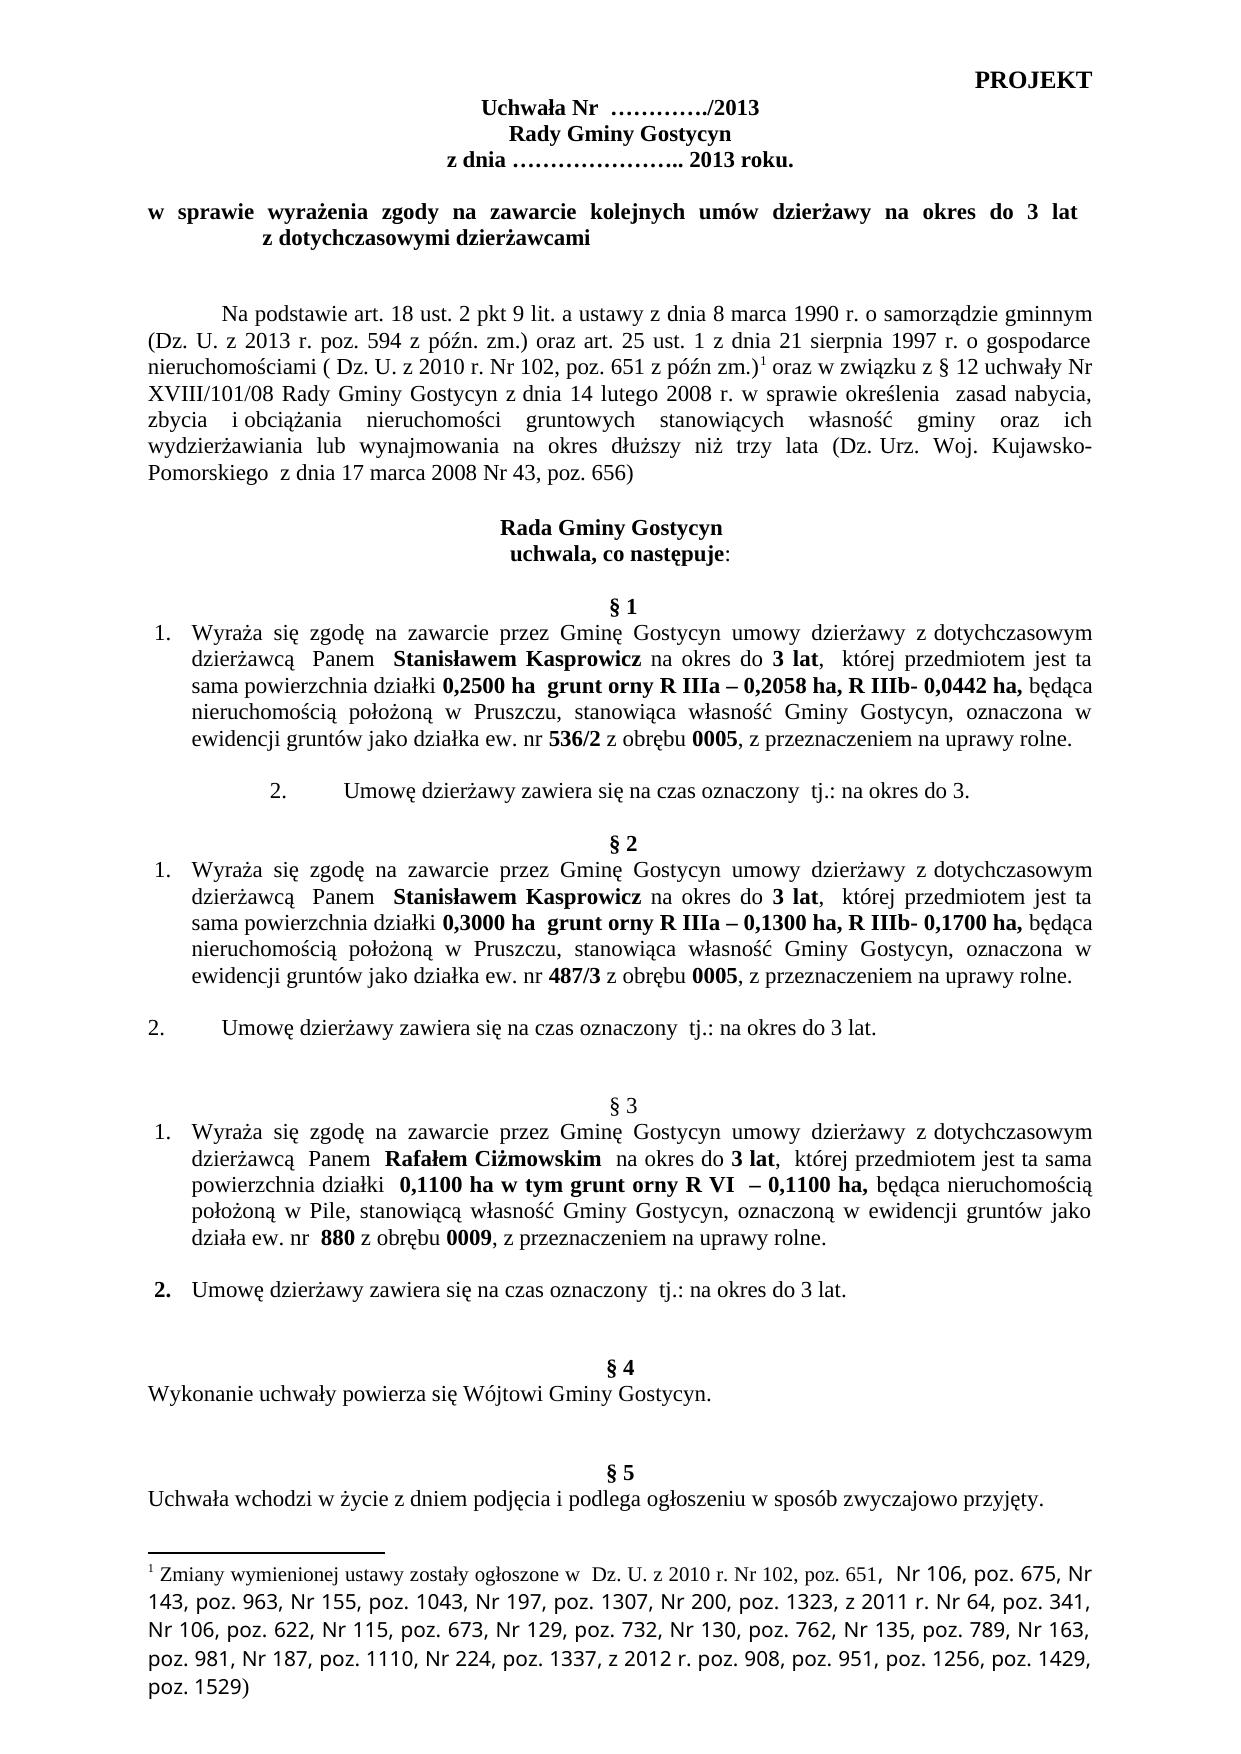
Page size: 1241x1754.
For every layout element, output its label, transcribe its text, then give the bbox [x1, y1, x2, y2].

text Uchwała wchodzi w życie z dniem podjęcia i podlega ogłoszeniu w sposób zwyczajowo przyjęty. [148, 1486, 1092, 1512]
text Rady Gminy Gostycyn [148, 120, 1092, 146]
text uchwala, co następuje: [148, 540, 1092, 566]
text Uchwała Nr …………./2013 [148, 94, 1092, 120]
list Umowę dzierżawy zawiera się na czas oznaczony tj.: na okres do 3 lat. [148, 1014, 1092, 1041]
list Wyraża się zgodę na zawarcie przez Gminę Gostycyn umowy dzierżawy z dotychczasowym dzierżawcą Panem Stanisławem Kasprowicz na okres do 3 lat, której przedmiotem jest ta sama powierzchnia działki 0,2500 ha grunt orny R IIIa – 0,2058 ha, R IIIb- 0,0442 ha, będąca nieruchomością położoną w Pruszczu, stanowiąca własność Gminy Gostycyn, oznaczona w ewidencji gruntów jako działka ew. nr 536/2 z obrębu 0005, z przeznaczeniem na uprawy rolne. [154, 619, 1092, 751]
text § 4 [148, 1354, 1092, 1380]
list Umowę dzierżawy zawiera się na czas oznaczony tj.: na okres do 3. [148, 777, 1092, 804]
text Rada Gminy Gostycyn [443, 514, 1092, 540]
list Umowę dzierżawy zawiera się na czas oznaczony tj.: na okres do 3 lat. [154, 1276, 1092, 1303]
text PROJEKT [148, 65, 1092, 94]
text z dnia ………………….. 2013 roku. [148, 146, 1092, 173]
text § 5 [148, 1459, 1092, 1486]
text § 3 [154, 1092, 1092, 1118]
text § 2 [154, 830, 1092, 856]
list Wyraża się zgodę na zawarcie przez Gminę Gostycyn umowy dzierżawy z dotychczasowym dzierżawcą Panem Rafałem Ciżmowskim na okres do 3 lat, której przedmiotem jest ta sama powierzchnia działki 0,1100 ha w tym grunt orny R VI – 0,1100 ha, będąca nieruchomością położoną w Pile, stanowiącą własność Gminy Gostycyn, oznaczoną w ewidencji gruntów jako działa ew. nr 880 z obrębu 0009, z przeznaczeniem na uprawy rolne. [154, 1118, 1092, 1250]
text § 1 [154, 593, 1092, 619]
text Wykonanie uchwały powierza się Wójtowi Gminy Gostycyn. [148, 1380, 1092, 1406]
text w sprawie wyrażenia zgody na zawarcie kolejnych umów dzierżawy na okres do 3 lat z dotychczasowymi dzierżawcami [148, 198, 1092, 251]
text Na podstawie art. 18 ust. 2 pkt 9 lit. a ustawy z dnia 8 marca 1990 r. o samorządzie gminnym (Dz. U. z 2013 r. poz. 594 z późn. zm.) oraz art. 25 ust. 1 z dnia 21 sierpnia 1997 r. o gospodarce nieruchomościami ( Dz. U. z 2010 r. Nr 102, poz. 651 z późn zm.) oraz w związku z § 12 uchwały Nr XVIII/101/08 Rady Gminy Gostycyn z dnia 14 lutego 2008 r. w sprawie określenia zasad nabycia, zbycia i obciążania nieruchomości gruntowych stanowiących własność gminy oraz ich wydzierżawiania lub wynajmowania na okres dłuższy niż trzy lata (Dz. Urz. Woj. Kujawsko-Pomorskiego z dnia 17 marca 2008 Nr 43, poz. 656) [148, 301, 1092, 485]
list Wyraża się zgodę na zawarcie przez Gminę Gostycyn umowy dzierżawy z dotychczasowym dzierżawcą Panem Stanisławem Kasprowicz na okres do 3 lat, której przedmiotem jest ta sama powierzchnia działki 0,3000 ha grunt orny R IIIa – 0,1300 ha, R IIIb- 0,1700 ha, będąca nieruchomością położoną w Pruszczu, stanowiąca własność Gminy Gostycyn, oznaczona w ewidencji gruntów jako działka ew. nr 487/3 z obrębu 0005, z przeznaczeniem na uprawy rolne. [154, 856, 1092, 988]
